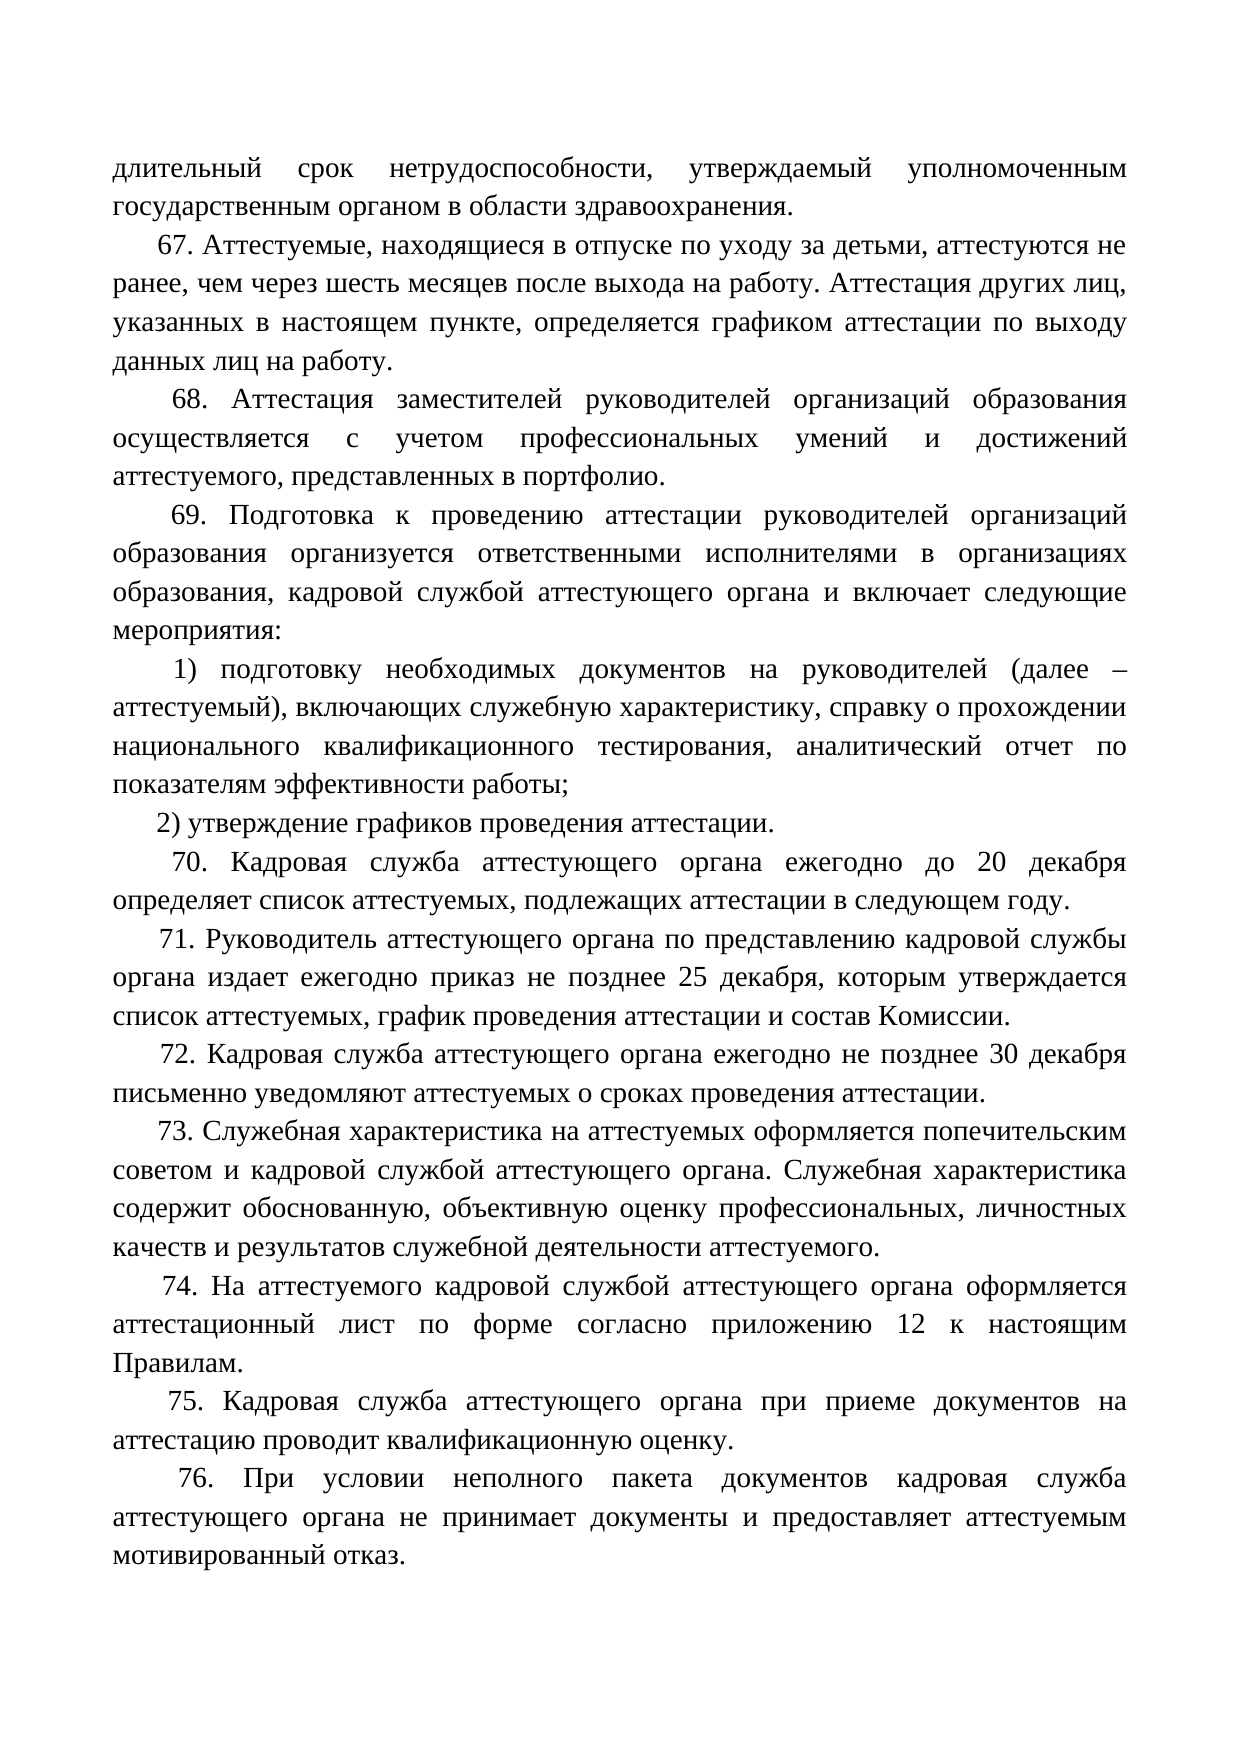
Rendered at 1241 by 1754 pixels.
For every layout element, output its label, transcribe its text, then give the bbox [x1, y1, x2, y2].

text 74. На аттестуемого кадровой службой аттестующего органа оформляется аттестационный лист по форме согласно приложению 12 к настоящим Правилам. [112, 1268, 1128, 1378]
text 73. Служебная характеристика на аттестуемых оформляется попечительским советом и кадровой службой аттестующего органа. Служебная характеристика содержит обоснованную, объективную оценку профессиональных, личностных качеств и результатов служебной деятельности аттестуемого. [112, 1113, 1128, 1263]
text 71. Руководитель аттестующего органа по представлению кадровой службы органа издает ежегодно приказ не позднее 25 декабря, которым утверждается список аттестуемых, график проведения аттестации и состав Комиссии. [112, 921, 1128, 1031]
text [112, 150, 1128, 222]
text 69. Подготовка к проведению аттестации руководителей организаций образования организуется ответственными исполнителями в организациях образования, кадровой службой аттестующего органа и включает следующие мероприятия: [112, 497, 1128, 646]
text 70. Кадровая служба аттестующего органа ежегодно до 20 декабря определяет список аттестуемых, подлежащих аттестации в следующем году. [112, 844, 1128, 916]
text 68. Аттестация заместителей руководителей организаций образования осуществляется с учетом профессиональных умений и достижений аттестуемого, представленных в портфолио. [112, 381, 1128, 492]
text 72. Кадровая служба аттестующего органа ежегодно не позднее 30 декабря письменно уведомляют аттестуемых о сроках проведения аттестации. [112, 1036, 1128, 1108]
text 67. Аттестуемые, находящиеся в отпуске по уходу за детьми, аттестуются не ранее, чем через шесть месяцев после выхода на работу. Аттестация других лиц, указанных в настоящем пункте, определяется графиком аттестации по выходу данных лиц на работу. [112, 227, 1128, 376]
text 2) утверждение графиков проведения аттестации. [112, 805, 1128, 839]
text 1) подготовку необходимых документов на руководителей (далее – аттестуемый), включающих служебную характеристику, справку о прохождении национального квалификационного тестирования, аналитический отчет по показателям эффективности работы; [112, 651, 1128, 800]
text 75. Кадровая служба аттестующего органа при приеме документов на аттестацию проводит квалификационную оценку. [112, 1383, 1128, 1455]
text 76. При условии неполного пакета документов кадровая служба аттестующего органа не принимает документы и предоставляет аттестуемым мотивированный отказ. [112, 1460, 1128, 1571]
